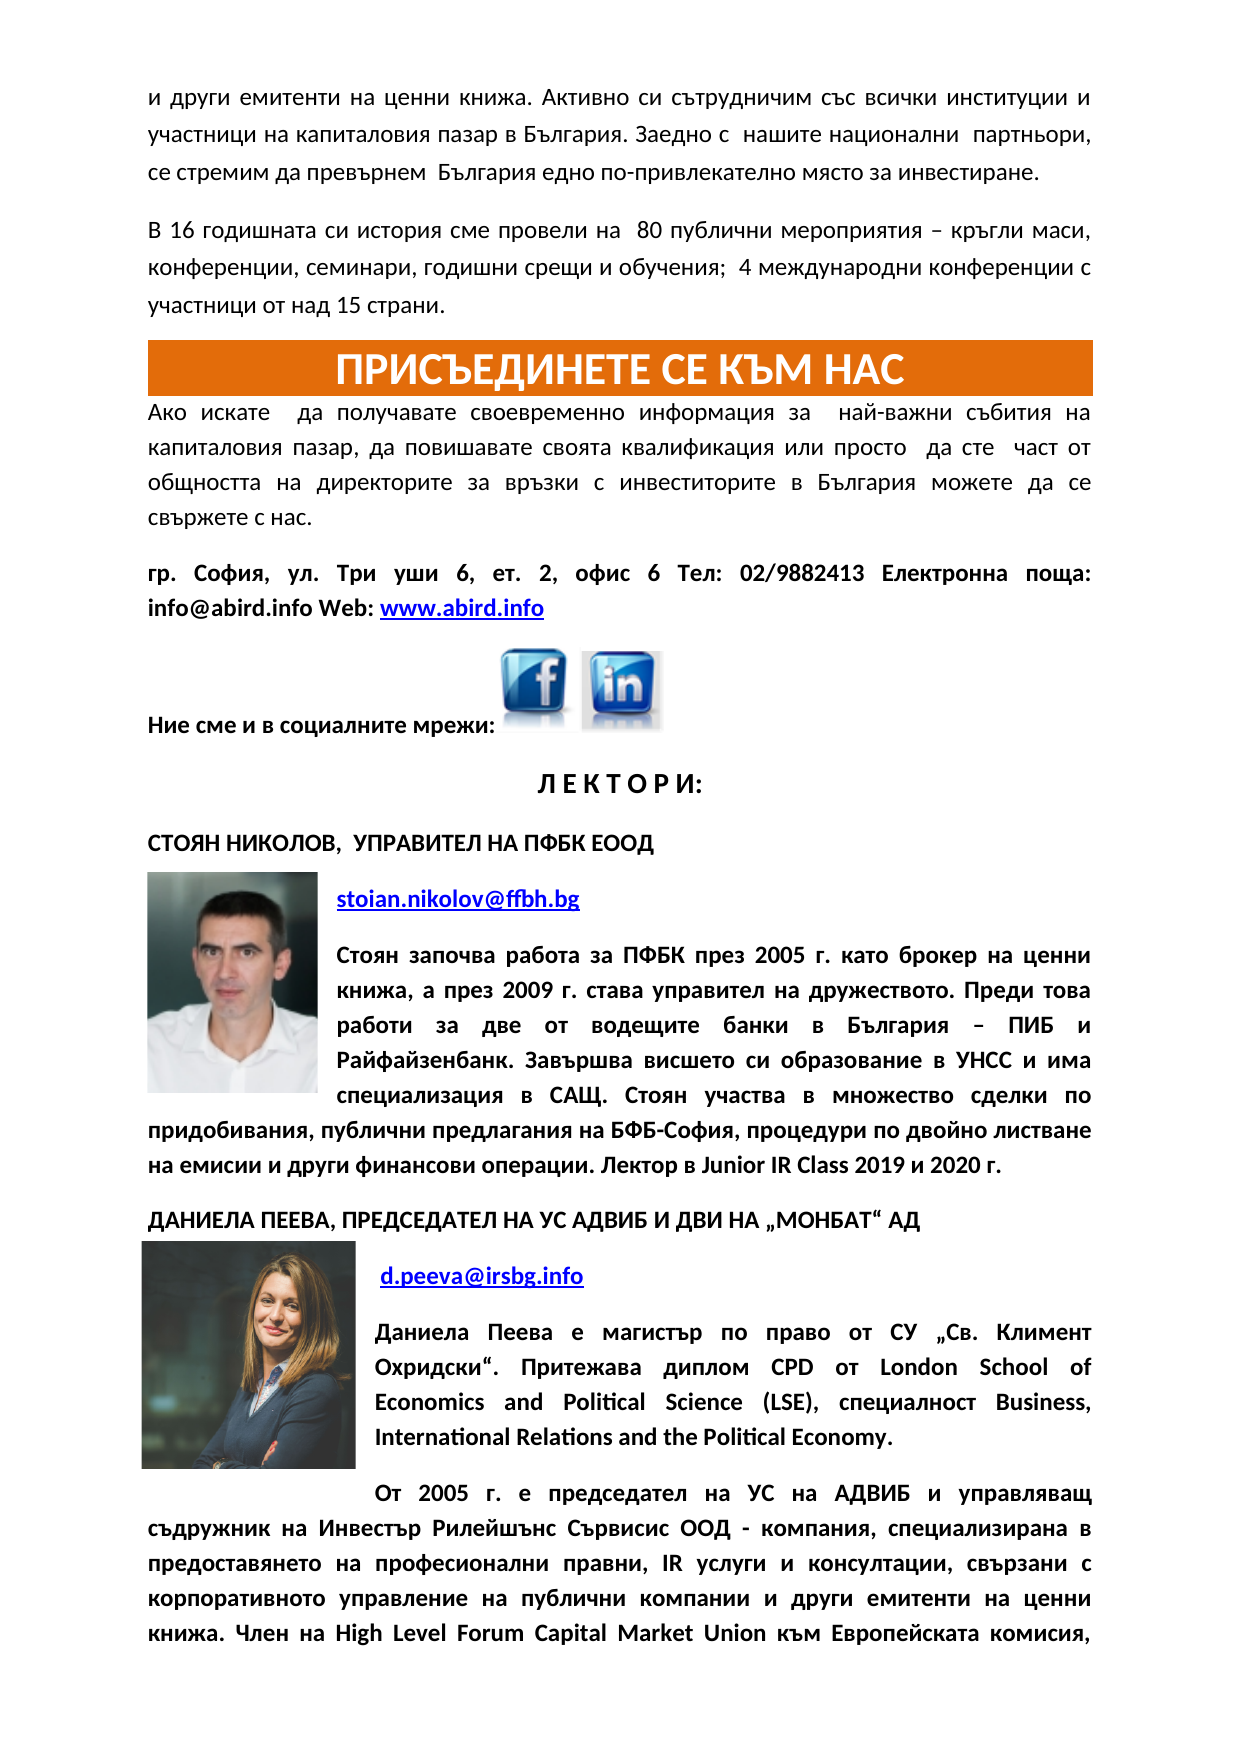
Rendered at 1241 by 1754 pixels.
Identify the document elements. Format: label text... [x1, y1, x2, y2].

text В 16 годишната си история сме провели на 80 публични мероприятия – кръгли маси, конференции, семинари, годишни срещи и обучения; 4 международни конференции с участници от над 15 страни. [148, 207, 1093, 319]
text ПРИСЪЕДИНЕТЕ СЕ КЪМ НАС [148, 340, 1093, 396]
text d.peeva@irsbg.info [356, 1261, 1093, 1291]
text Л Е К Т О Р И: [148, 765, 1093, 801]
text Ако искате да получавате своевременно информация за най-важни събития на капиталовия пазар, да повишавате своята квалификация или просто да сте част от общността на директорите за връзки с инвеститорите в България можете да се свържете с нас. [148, 396, 1093, 532]
picture [140, 1241, 356, 1467]
text СТОЯН НИКОЛОВ, УПРАВИТЕЛ НА ПФБК ЕООД [148, 827, 1093, 858]
picture [147, 872, 318, 1093]
text Стоян започва работа за ПФБК през 2005 г. като брокер на ценни книжа, а през 2009 г. става управител на дружеството. Преди това работи за две от водещите банки в България – ПИБ и Райфайзенбанк. Завършва висшето си образование в УНСС и има специализация в САЩ. Стоян участва в множество сделки по придобивания, публични предлагания на БФБ-София, процедури по двойно листване на емисии и други финансови операции. Лектор в Junior IR Class 2019 и 2020 г. [148, 939, 1093, 1179]
text гр. София, ул. Три уши 6, ет. 2, офис 6 Тел: 02/9882413 Електронна поща: info@abird.info Web: www.abird.info [148, 557, 1093, 623]
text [148, 1477, 1093, 1648]
text Даниела Пеева е магистър по право от СУ „Св. Климент Охридски“. Притежава диплом CPD от London School of Economics and Political Science (LSE), специалност Business, International Relations and the Political Economy. [356, 1316, 1093, 1452]
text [148, 74, 1093, 186]
picture [495, 647, 665, 734]
text stoian.nikolov@ffbh.bg [318, 883, 1093, 913]
text ДАНИЕЛА ПЕЕВА, ПРЕДСЕДАТЕЛ НА УС АДВИБ И ДВИ НА „МОНБАТ“ АД [148, 1205, 1093, 1235]
text Ние сме и в социалните мрежи: [148, 648, 1093, 740]
